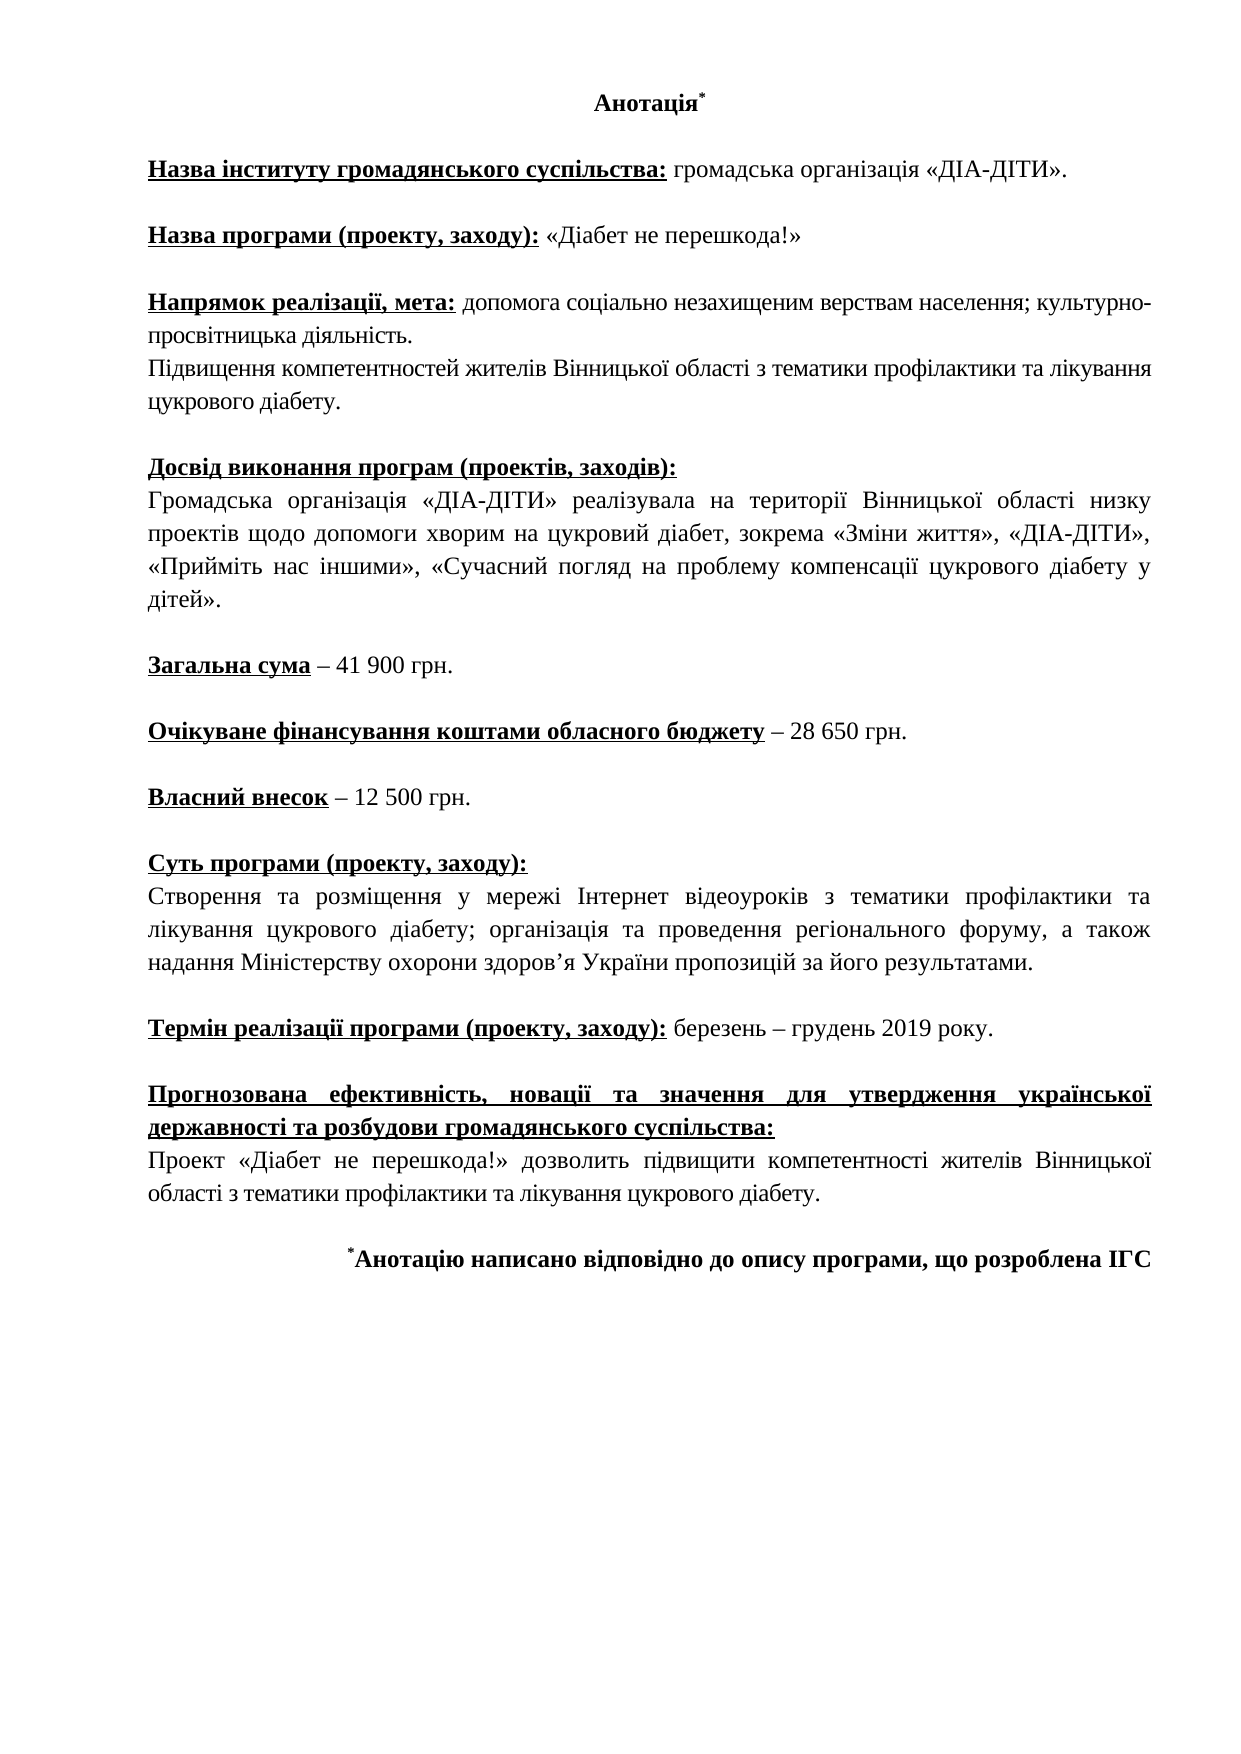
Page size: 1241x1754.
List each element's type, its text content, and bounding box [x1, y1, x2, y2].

text Підвищення компетентностей жителів Вінницької області з тематики профілактики та лікування цукрового діабету. [148, 353, 1152, 414]
text Власний внесок – 12 500 грн. [148, 782, 1152, 811]
text Напрямок реалізації, мета: допомога соціально незахищеним верствам населення; культурно-просвітницька діяльність. [148, 287, 1152, 348]
text Досвід виконання програм (проектів, заходів): [148, 452, 1152, 481]
text *Анотацію написано відповідно до опису програми, що розроблена ІГС [148, 1244, 1152, 1273]
text Суть програми (проекту, заходу): [148, 848, 1152, 877]
text Загальна сума – 41 900 грн. [148, 650, 1152, 679]
text Термін реалізації програми (проекту, заходу): березень – грудень 2019 року. [148, 1013, 1152, 1042]
text Прогнозована ефективність, новації та значення для утвердження української державності та розбудови громадянського суспільства: [148, 1079, 1152, 1104]
text Створення та розміщення у мережі Інтернет відеоуроків з тематики профілактики та лікування цукрового діабету; організація та проведення регіонального форуму, а також надання Міністерству охорони здоров’я України пропозицій за його результатами. [148, 881, 1152, 976]
text Очікуване фінансування коштами обласного бюджету – 28 650 грн. [148, 716, 1152, 745]
text Проект «Діабет не перешкода!» дозволить підвищити компетентності жителів Вінницької області з тематики профілактики та лікування цукрового діабету. [148, 1145, 1152, 1207]
text Громадська організація «ДІА-ДІТИ» реалізувала на території Вінницької області низку проектів щодо допомоги хворим на цукровий діабет, зокрема «Зміни життя», «ДІА-ДІТИ», «Прийміть нас іншими», «Сучасний погляд на проблему компенсації цукрового діабету у дітей». [148, 485, 1152, 613]
text Назва програми (проекту, заходу): «Діабет не перешкода!» [148, 221, 1152, 249]
text Анотація* [148, 88, 1152, 117]
text Прогнозована ефективність, новації та значення для утвердження української державності та розбудови громадянського суспільства: [148, 1106, 1152, 1141]
text Назва інституту громадянського суспільства: громадська організація «ДІА-ДІТИ». [148, 154, 1152, 183]
